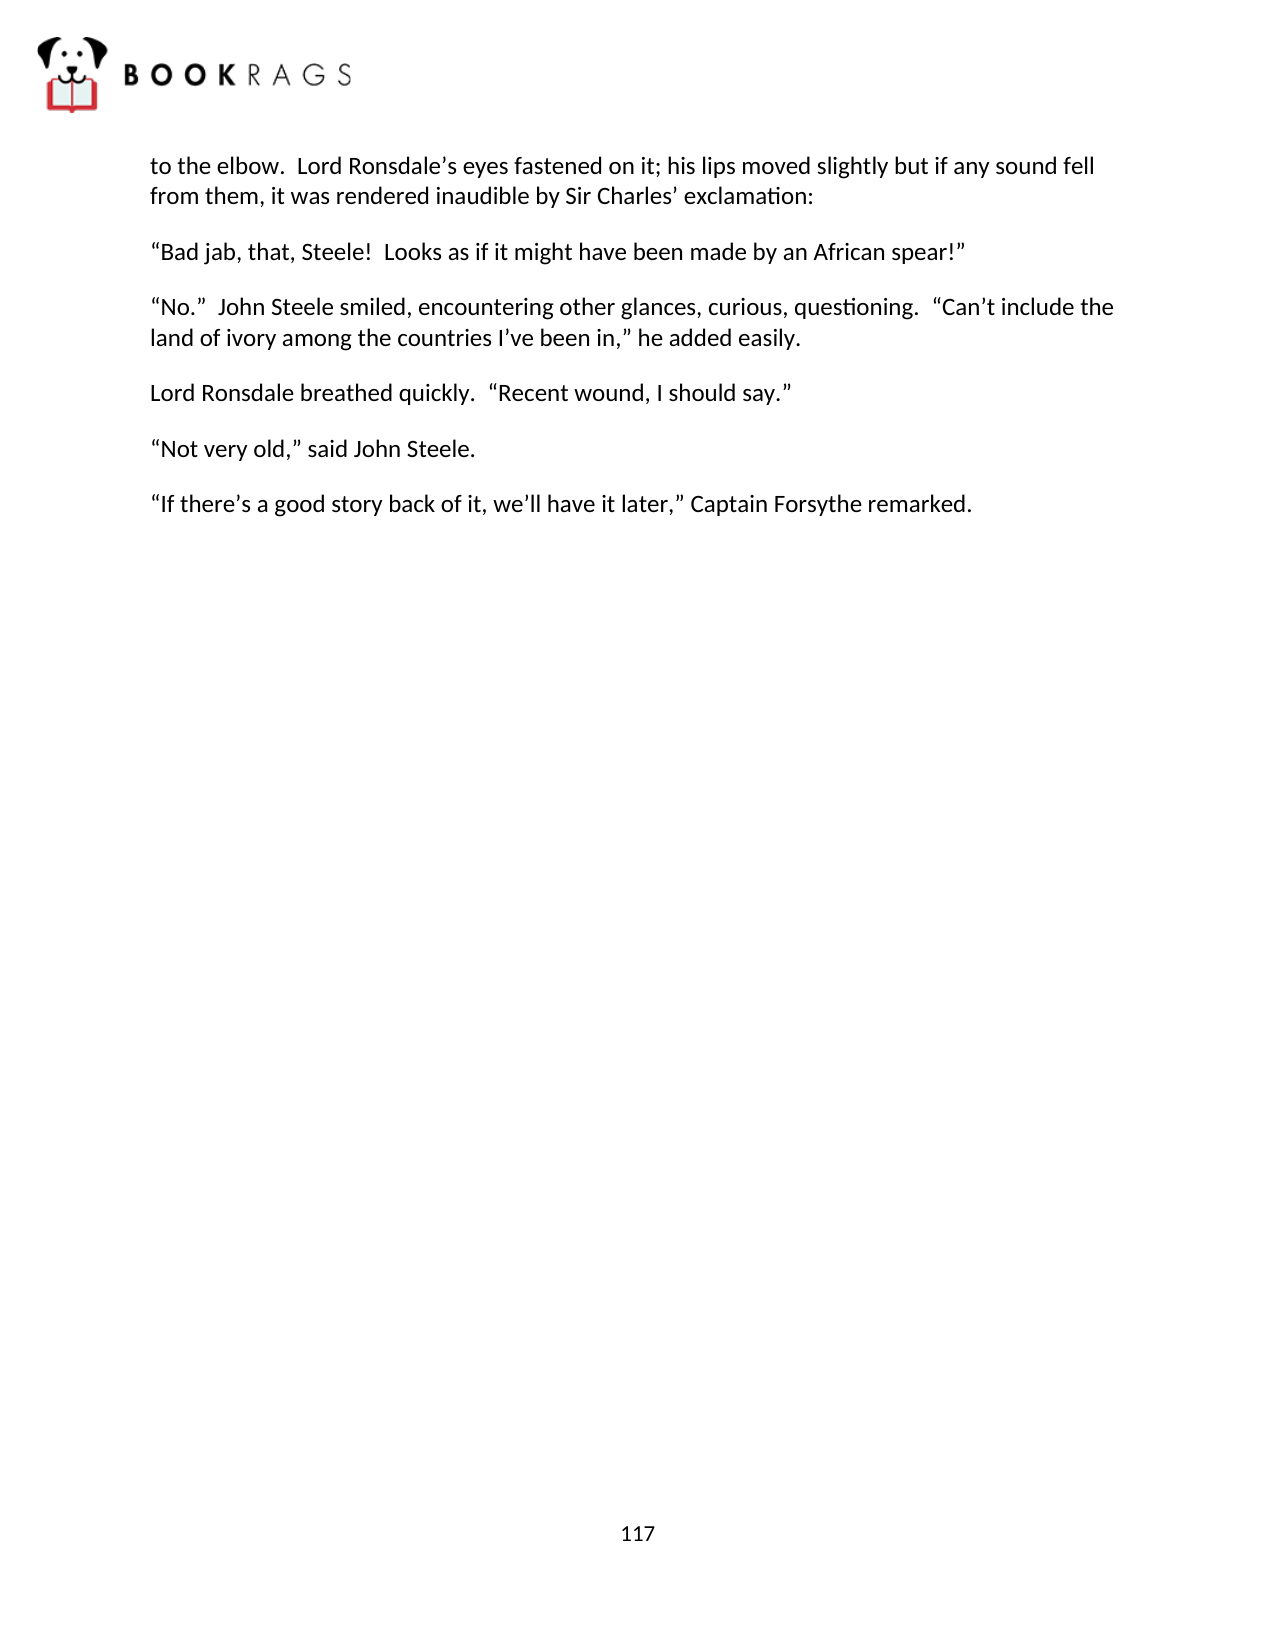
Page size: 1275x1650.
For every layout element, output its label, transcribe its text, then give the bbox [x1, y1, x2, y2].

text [150, 150, 1125, 211]
text “No.” John Steele smiled, encountering other glances, curious, questioning. “Can’t include the land of ivory among the countries I’ve been in,” he added easily. [150, 292, 1125, 353]
text “Not very old,” said John Steele. [150, 433, 1125, 464]
picture [37, 37, 351, 113]
text “If there’s a good story back of it, we’ll have it later,” Captain Forsythe remarked. [150, 489, 1125, 519]
text Lord Ronsdale breathed quickly. “Recent wound, I should say.” [150, 378, 1125, 408]
text “Bad jab, that, Steele! Looks as if it might have been made by an African spear!” [150, 236, 1125, 267]
